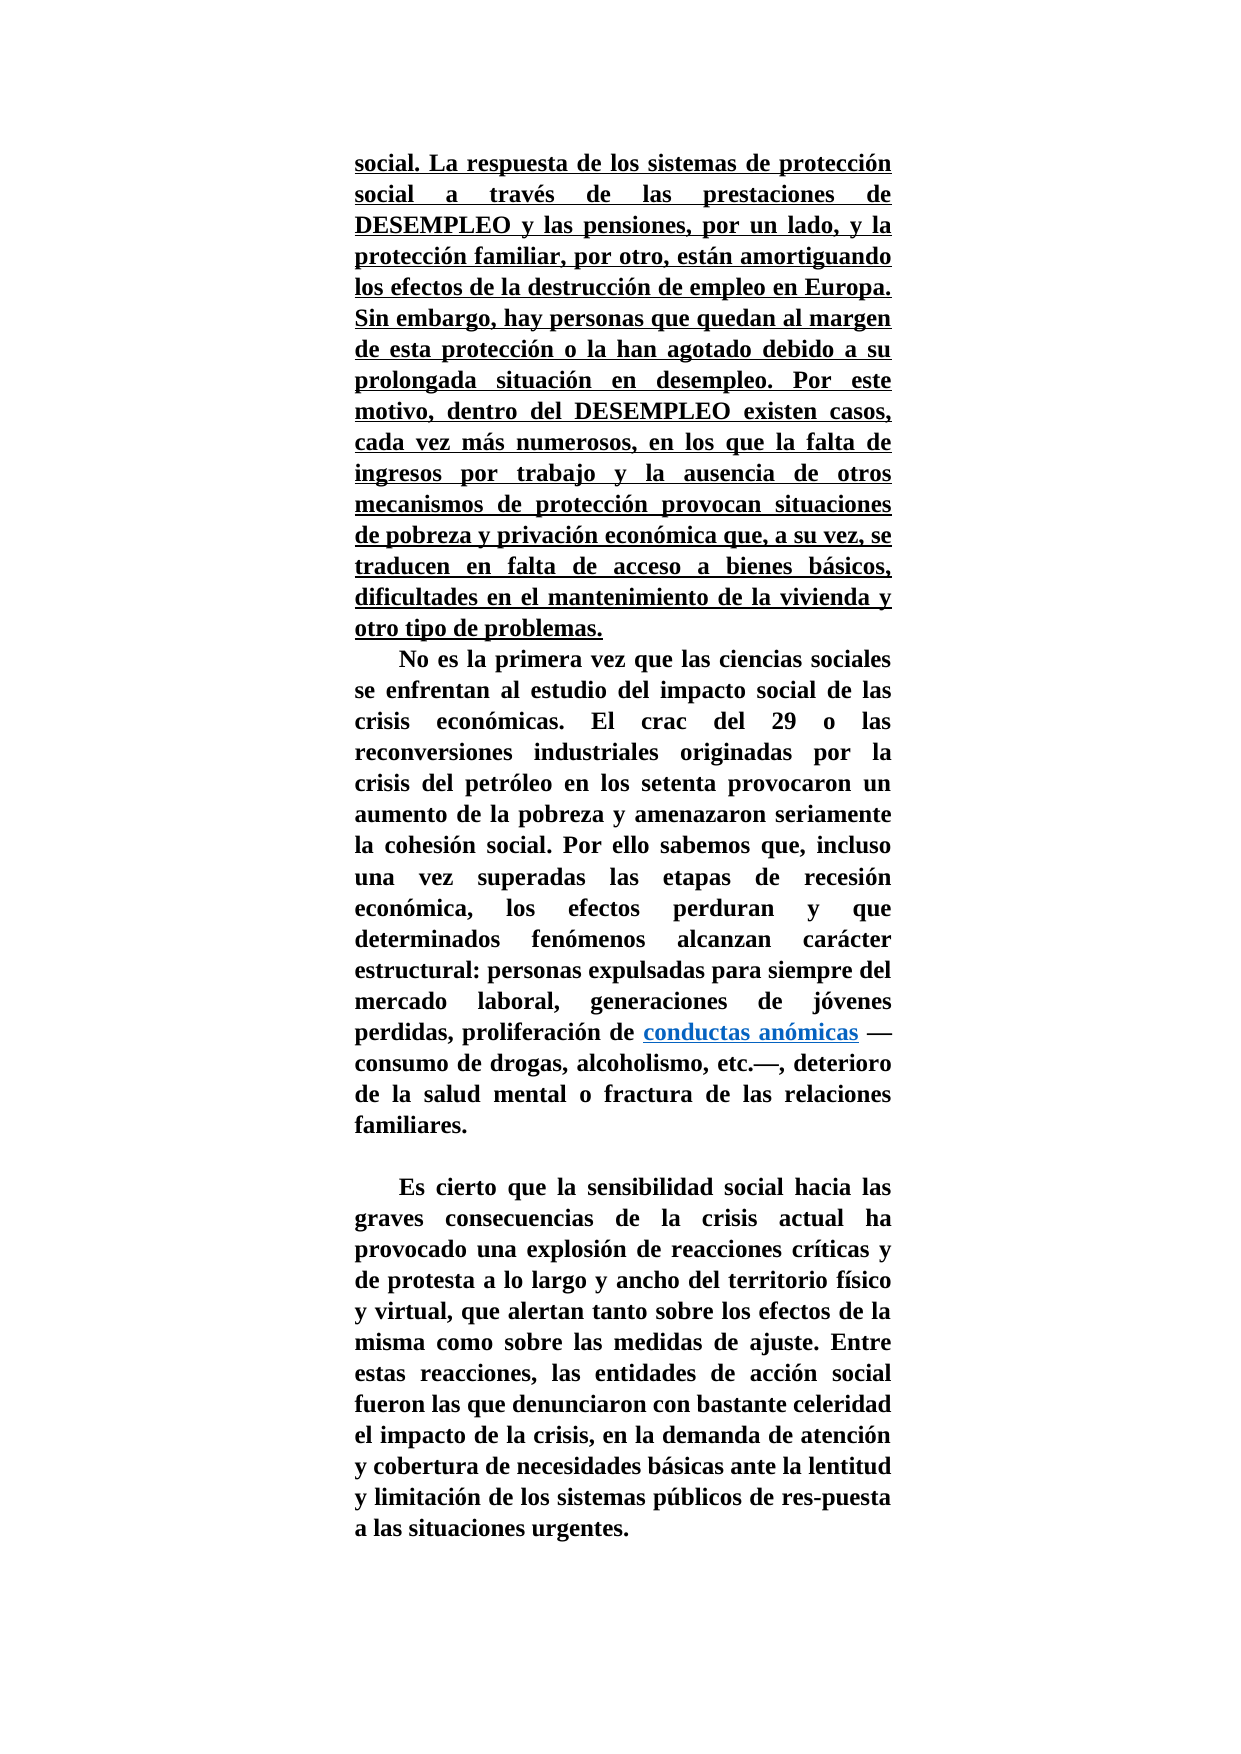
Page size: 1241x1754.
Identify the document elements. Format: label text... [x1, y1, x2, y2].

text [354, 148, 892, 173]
text No es la primera vez que las ciencias sociales se enfrentan al estudio del impacto social de las crisis económicas. El crac del 29 o las reconversiones industriales originadas por la crisis del petróleo en los setenta provocaron un aumento de la pobreza y amenazaron seriamente la cohesión social. Por ello sabemos que, incluso una vez superadas las etapas de recesión económica, los efectos perduran y que determinados fenómenos alcanzan carácter estructural: personas expulsadas para siempre del mercado laboral, generaciones de jóvenes perdidas, proliferación de conductas anómicas —consumo de drogas, alcoholismo, etc.—, deterioro de la salud mental o fractura de las relaciones familiares. [354, 644, 892, 1139]
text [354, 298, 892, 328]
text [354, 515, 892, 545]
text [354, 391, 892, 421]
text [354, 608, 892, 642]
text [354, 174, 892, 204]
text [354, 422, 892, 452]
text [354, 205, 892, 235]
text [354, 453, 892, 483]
text Es cierto que la sensibilidad social hacia las graves consecuencias de la crisis actual ha provocado una explosión de reacciones críticas y de protesta a lo largo y ancho del territorio físico y virtual, que alertan tanto sobre los efectos de la misma como sobre las medidas de ajuste. Entre estas reacciones, las entidades de acción social fueron las que denunciaron con bastante celeridad el impacto de la crisis, en la demanda de atención y cobertura de necesidades básicas ante la lentitud y limitación de los sistemas públicos de res-puesta a las situaciones urgentes. [354, 1172, 892, 1542]
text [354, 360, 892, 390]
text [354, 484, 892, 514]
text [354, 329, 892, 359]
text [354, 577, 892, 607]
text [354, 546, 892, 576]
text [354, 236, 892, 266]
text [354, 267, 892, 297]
